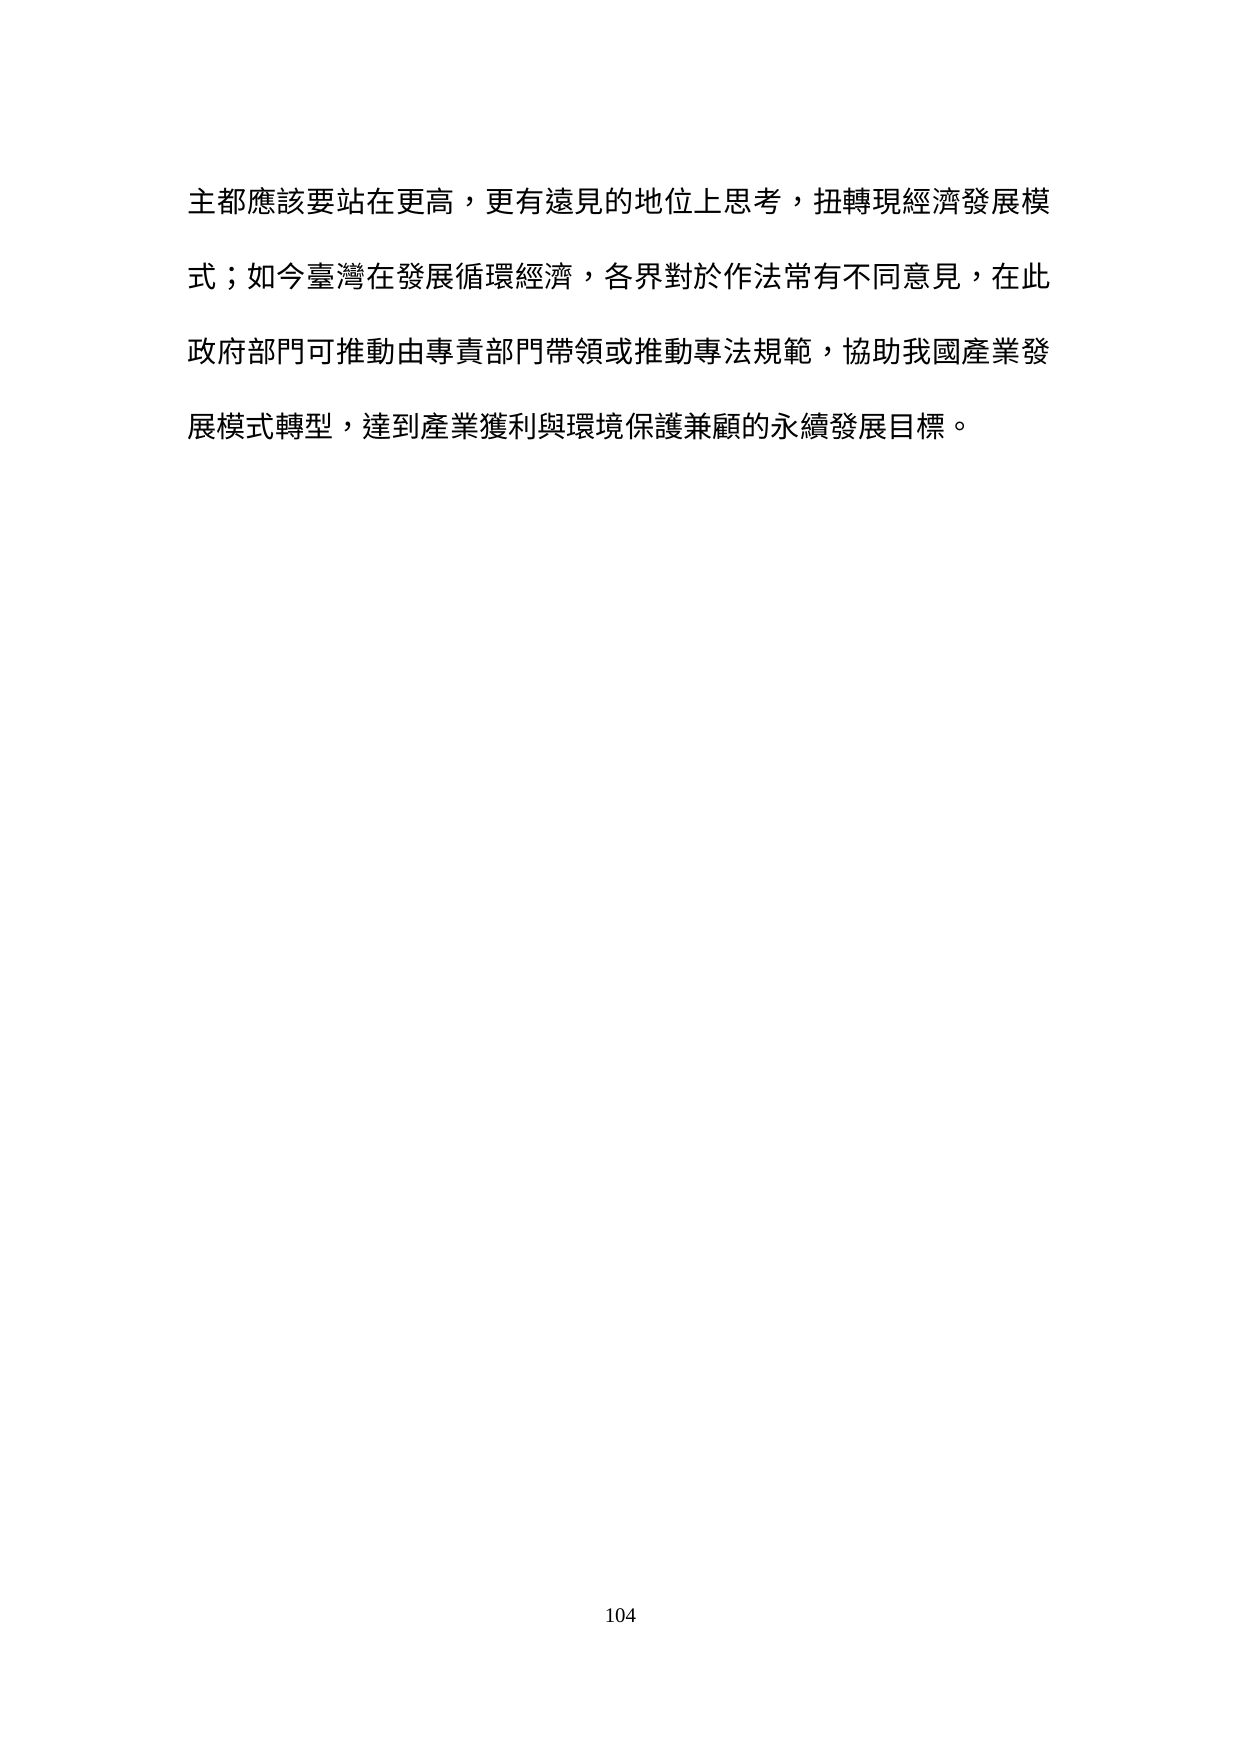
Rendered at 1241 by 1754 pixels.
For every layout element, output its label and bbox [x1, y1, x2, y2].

text [187, 162, 1053, 462]
